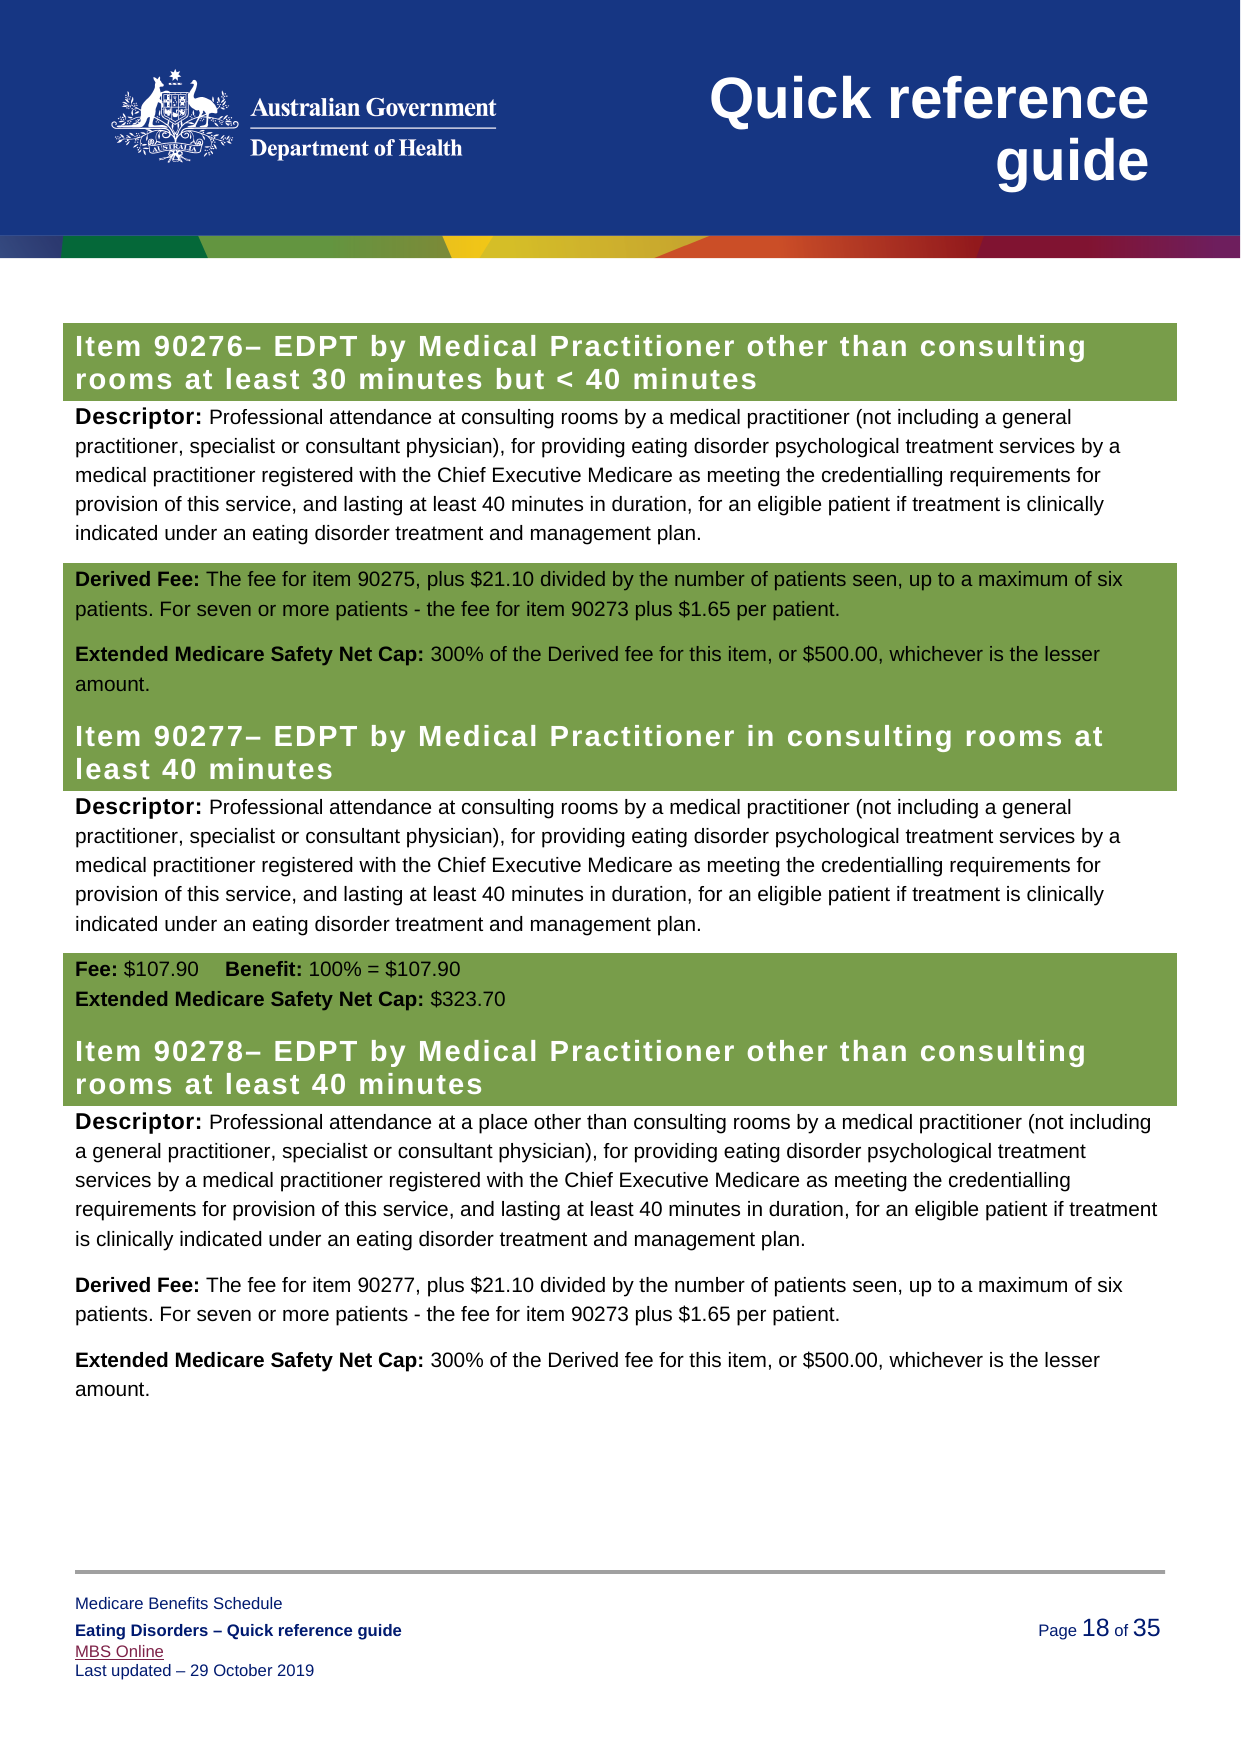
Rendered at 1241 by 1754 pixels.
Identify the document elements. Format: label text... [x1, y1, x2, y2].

text Descriptor: Professional attendance at consulting rooms by a medical practitioner (not including a general practitioner, specialist or consultant physician), for providing eating disorder psychological treatment services by a medical practitioner registered with the Chief Executive Medicare as meeting the credentialling requirements for provision of this service, and lasting at least 40 minutes in duration, for an eligible patient if treatment is clinically indicated under an eating disorder treatment and management plan. [75, 791, 1165, 937]
text Descriptor: Professional attendance at consulting rooms by a medical practitioner (not including a general practitioner, specialist or consultant physician), for providing eating disorder psychological treatment services by a medical practitioner registered with the Chief Executive Medicare as meeting the credentialling requirements for provision of this service, and lasting at least 40 minutes in duration, for an eligible patient if treatment is clinically indicated under an eating disorder treatment and management plan. [75, 401, 1165, 547]
text Fee: $107.90 Benefit: 100% = $107.90 [75, 953, 1165, 983]
text Derived Fee: The fee for item 90277, plus $21.10 divided by the number of patients seen, up to a maximum of six patients. For seven or more patients - the fee for item 90273 plus $1.65 per patient. [75, 1269, 1165, 1327]
text Extended Medicare Safety Net Cap: $323.70 [75, 983, 1165, 1012]
text Item 90277– EDPT by Medical Practitioner in consulting rooms at least 40 minutes [67, 566, 1173, 788]
text Descriptor: Professional attendance at a place other than consulting rooms by a medical practitioner (not including a general practitioner, specialist or consultant physician), for providing eating disorder psychological treatment services by a medical practitioner registered with the Chief Executive Medicare as meeting the credentialling requirements for provision of this service, and lasting at least 40 minutes in duration, for an eligible patient if treatment is clinically indicated under an eating disorder treatment and management plan. [75, 1106, 1165, 1252]
picture [0, 0, 1241, 259]
text Derived Fee: The fee for item 90275, plus $21.10 divided by the number of patients seen, up to a maximum of six patients. For seven or more patients - the fee for item 90273 plus $1.65 per patient. [75, 563, 1165, 622]
text Item 90278– EDPT by Medical Practitioner other than consulting rooms at least 40 minutes [67, 957, 1173, 1103]
text Item 90276– EDPT by Medical Practitioner other than consulting rooms at least 30 minutes but < 40 minutes [67, 326, 1173, 398]
text Extended Medicare Safety Net Cap: 300% of the Derived fee for this item, or $500.00, whichever is the lesser amount. [75, 1344, 1165, 1402]
text Extended Medicare Safety Net Cap: 300% of the Derived fee for this item, or $500.00, whichever is the lesser amount. [75, 638, 1165, 697]
